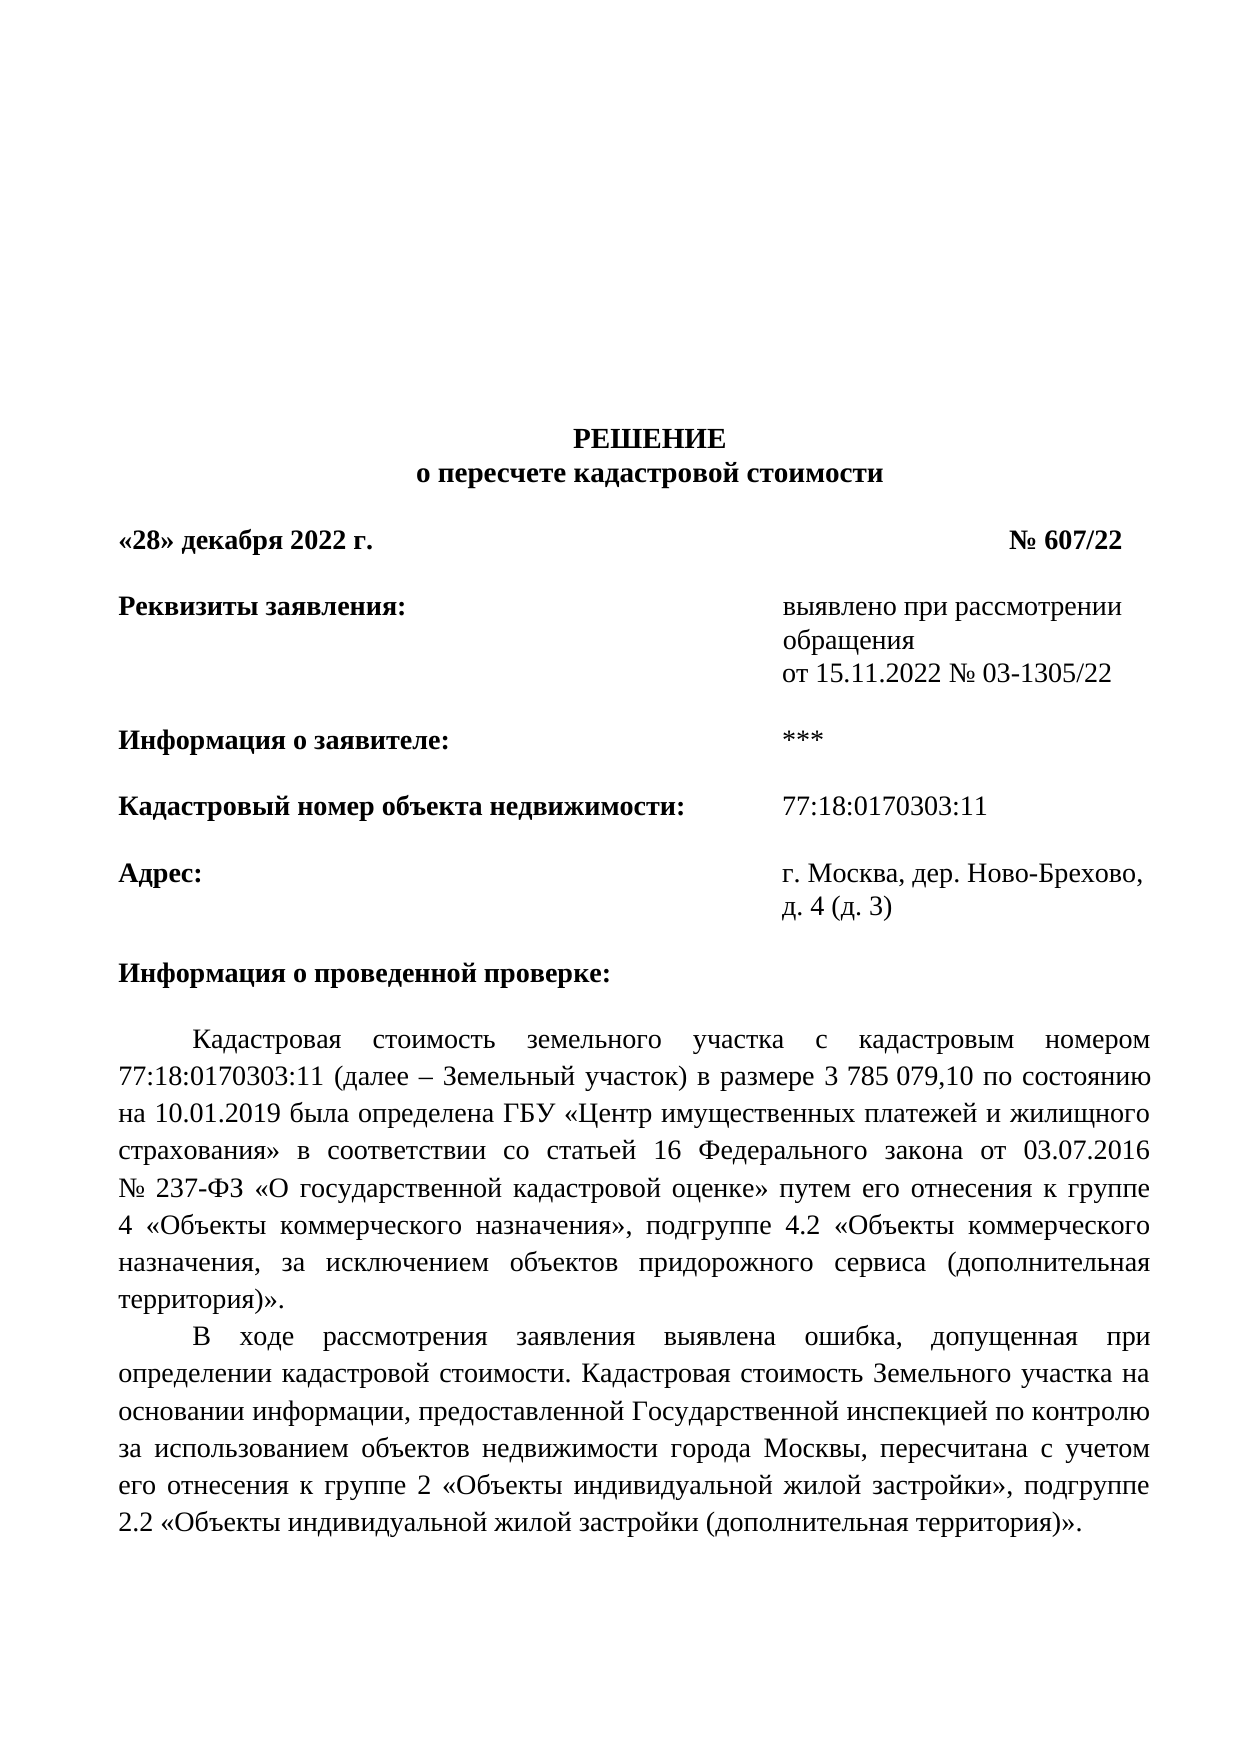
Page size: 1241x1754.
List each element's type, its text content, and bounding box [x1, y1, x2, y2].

text Информация о заявителе: *** [118, 723, 1152, 755]
text Реквизиты заявления: выявлено при рассмотрении обращения [118, 589, 1152, 655]
text Адрес: г. Москва, дер. Ново-Брехово, [118, 856, 1152, 888]
text Кадастровый номер объекта недвижимости: 77:18:0170303:11 [118, 789, 1152, 822]
text д. 4 (д. 3) [118, 889, 1152, 922]
text от 15.11.2022 № 03-1305/22 [118, 656, 1152, 688]
text о пересчете кадастровой стоимости [148, 455, 1152, 488]
text Кадастровая стоимость земельного участка с кадастровым номером 77:18:0170303:11 (далее – Земельный участок) в размере 3 785 079,10 по состоянию на 10.01.2019 была определена ГБУ «Центр имущественных платежей и жилищного страхования» в соответствии со статьей 16 Федерального закона от 03.07.2016 № 237-ФЗ «О государственной кадастровой оценке» путем его отнесения к группе 4 «Объекты коммерческого назначения», подгруппе 4.2 «Объекты коммерческого назначения, за исключением объектов придорожного сервиса (дополнительная территория)». [118, 1022, 1152, 1314]
text «28» декабря 2022 г. № 607/22 [118, 523, 1152, 555]
text В ходе рассмотрения заявления выявлена ошибка, допущенная при определении кадастровой стоимости. Кадастровая стоимость Земельного участка на основании информации, предоставленной Государственной инспекцией по контролю за использованием объектов недвижимости города Москвы, пересчитана с учетом его отнесения к группе 2 «Объекты индивидуальной жилой застройки», подгруппе 2.2 «Объекты индивидуальной жилой застройки (дополнительная территория)». [118, 1319, 1152, 1538]
text РЕШЕНИЕ [148, 421, 1152, 455]
text Информация о проведенной проверке: [118, 956, 1152, 988]
